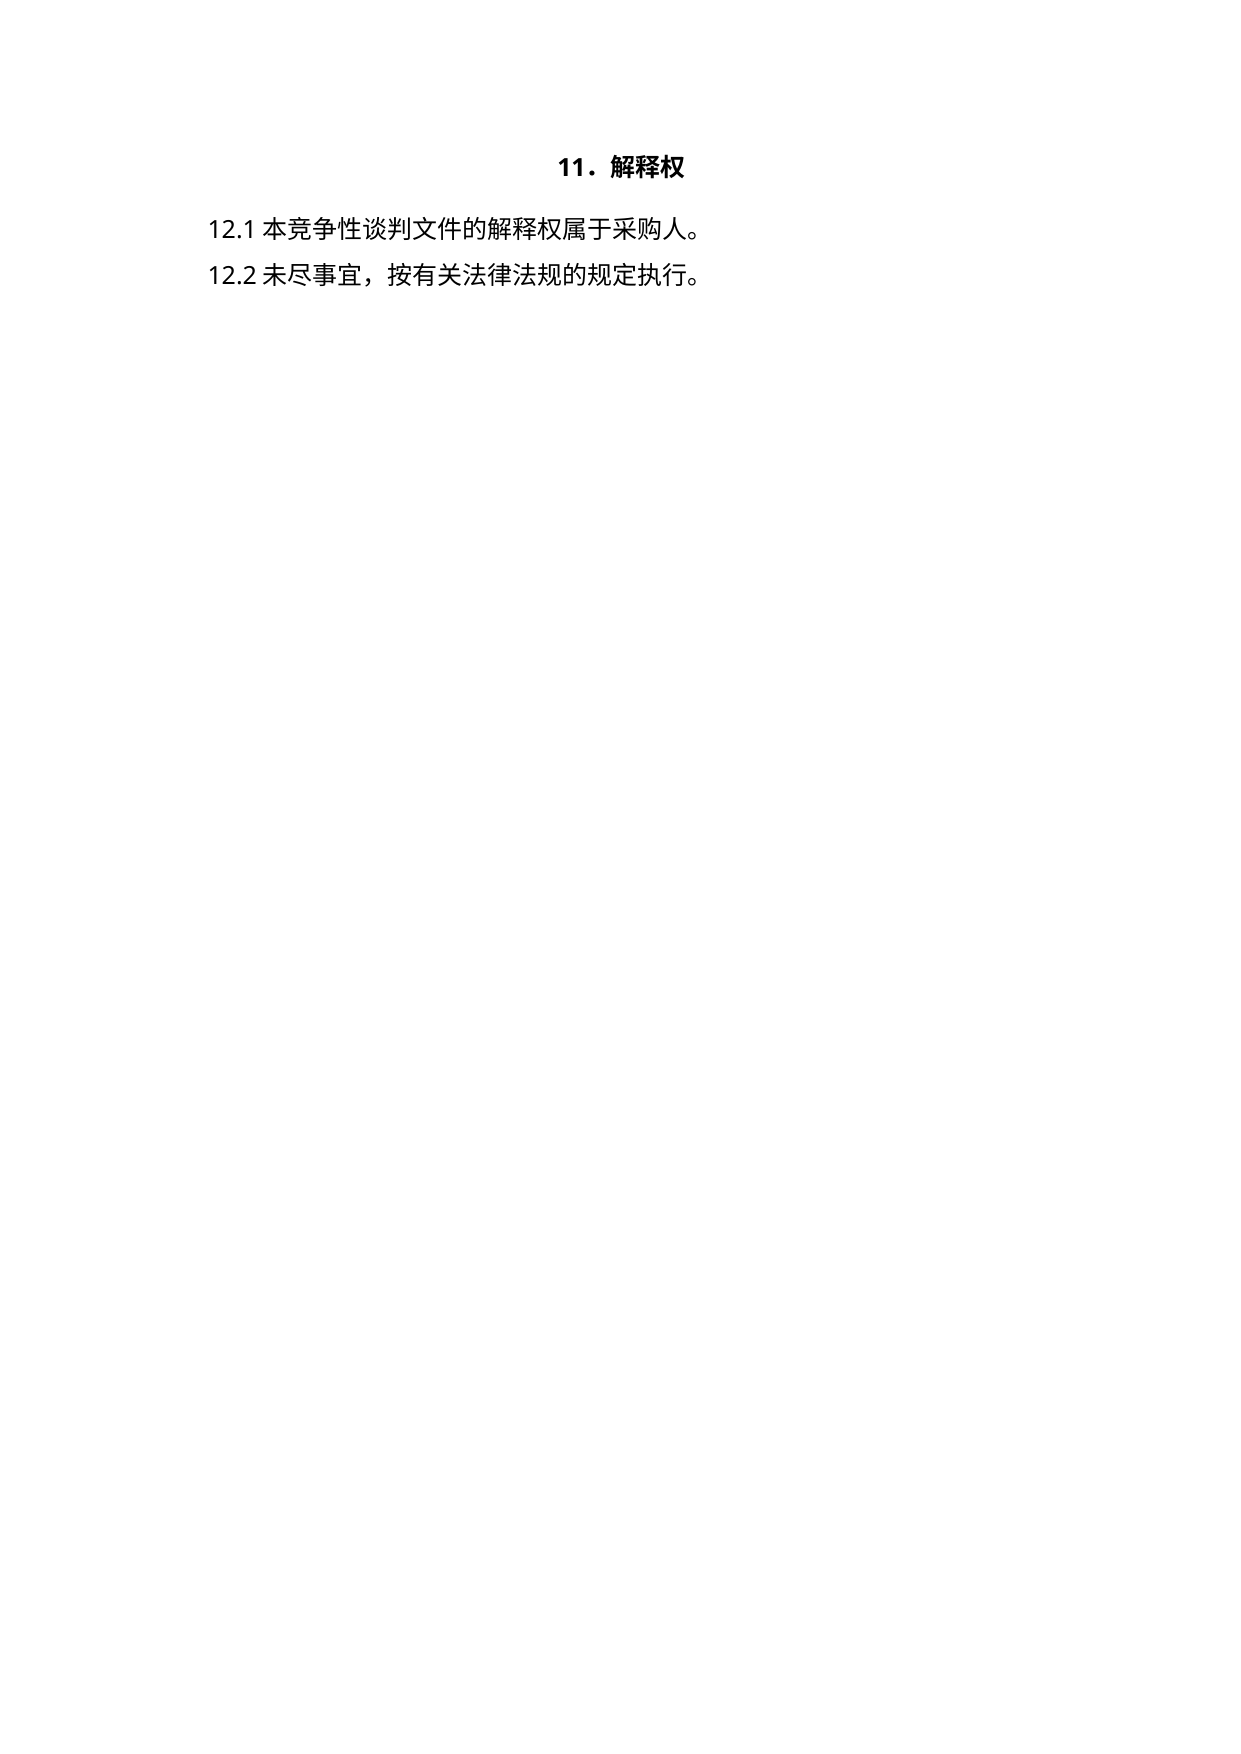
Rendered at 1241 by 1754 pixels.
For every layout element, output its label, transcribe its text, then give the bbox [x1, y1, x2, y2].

text 11．解释权 [150, 148, 1092, 184]
text 12.2未尽事宜，按有关法律法规的规定执行。 [150, 248, 1092, 294]
text 12.1本竞争性谈判文件的解释权属于采购人。 [150, 202, 1092, 248]
